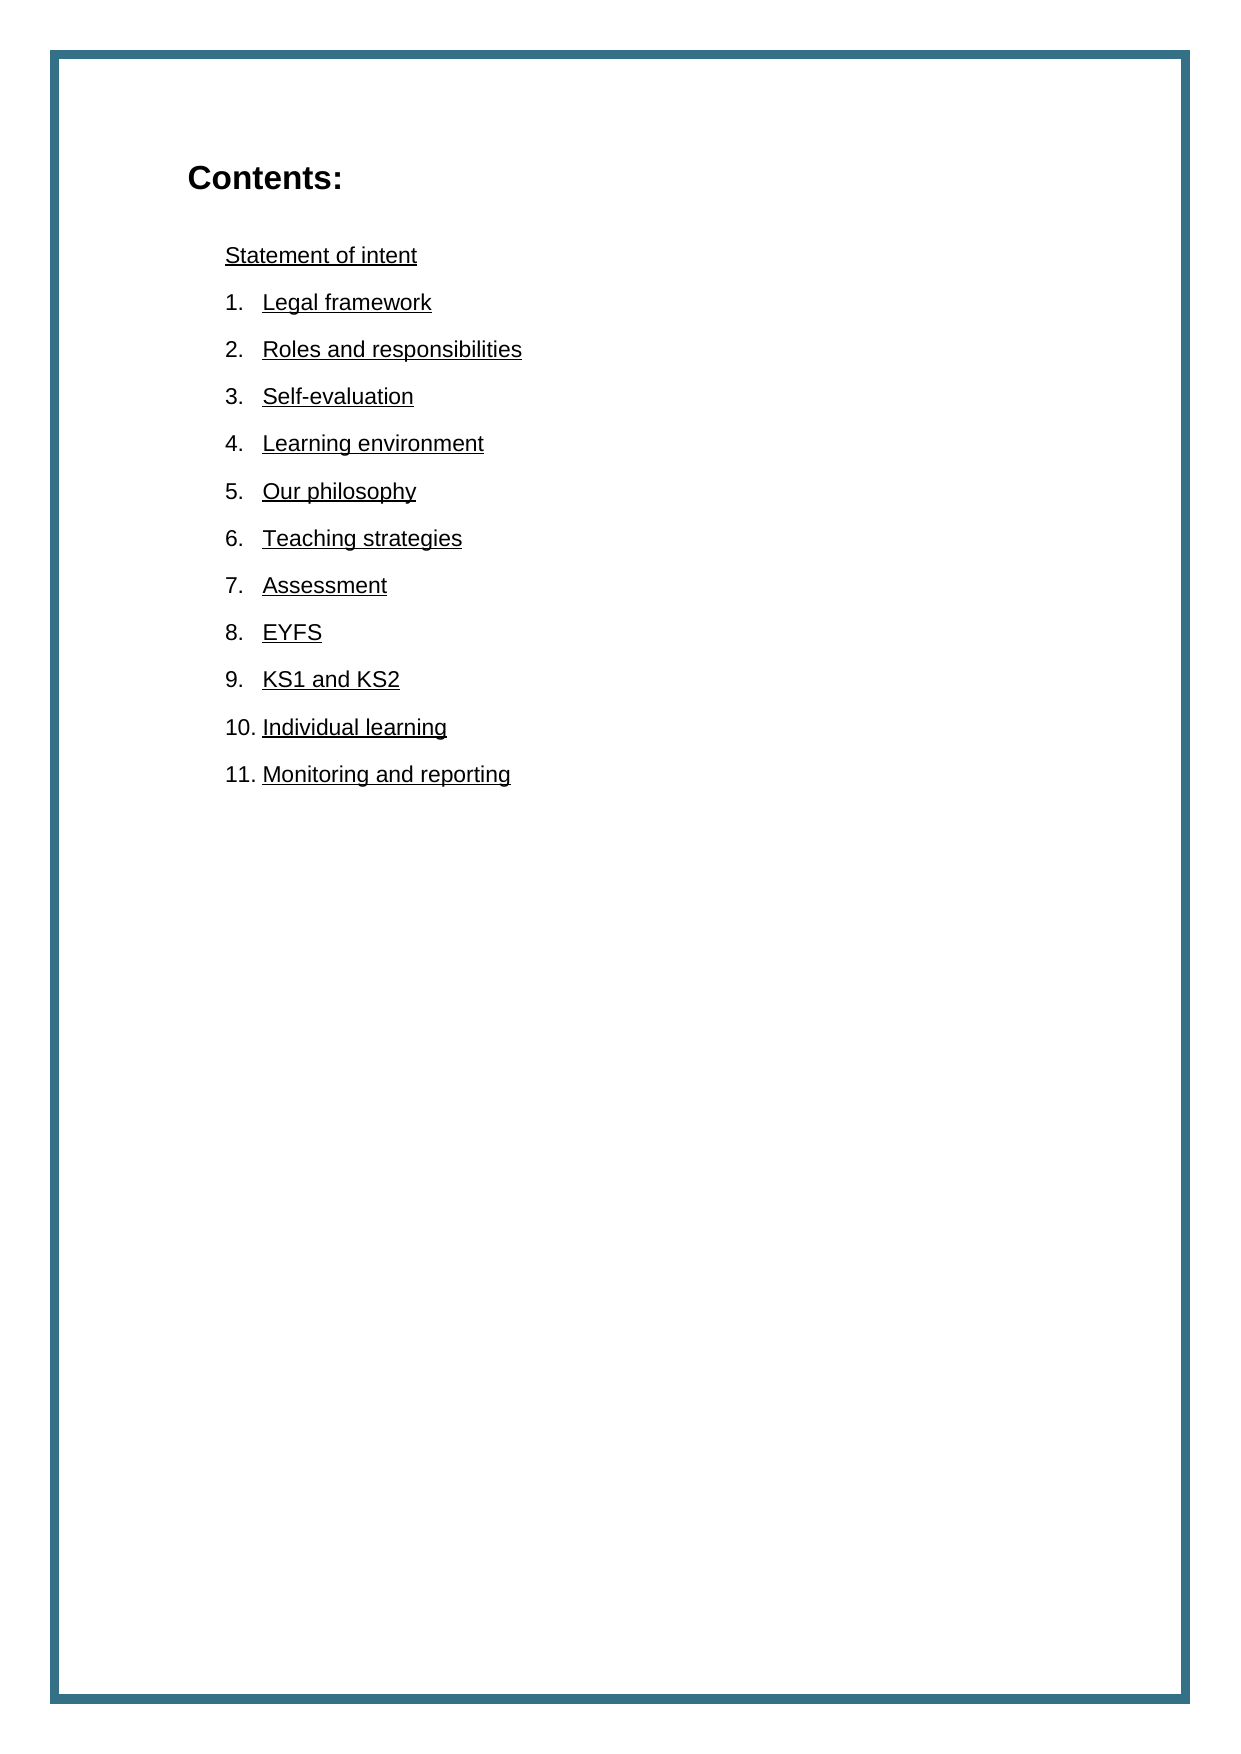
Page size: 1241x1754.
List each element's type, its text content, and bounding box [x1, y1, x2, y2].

list Individual learning [225, 713, 1090, 740]
list Contents: [187, 162, 1090, 196]
list Self-evaluation [225, 383, 1090, 409]
list KS1 and KS2 [225, 666, 1090, 693]
list Our philosophy [225, 478, 1090, 504]
list Roles and responsibilities [225, 336, 1090, 362]
list Assessment [225, 572, 1090, 598]
list Legal framework [225, 289, 1090, 315]
list EYFS [225, 619, 1090, 646]
list Learning environment [225, 430, 1090, 457]
list Monitoring and reporting [225, 761, 1090, 787]
list Teaching strategies [225, 525, 1090, 551]
text Statement of intent [225, 242, 1090, 268]
